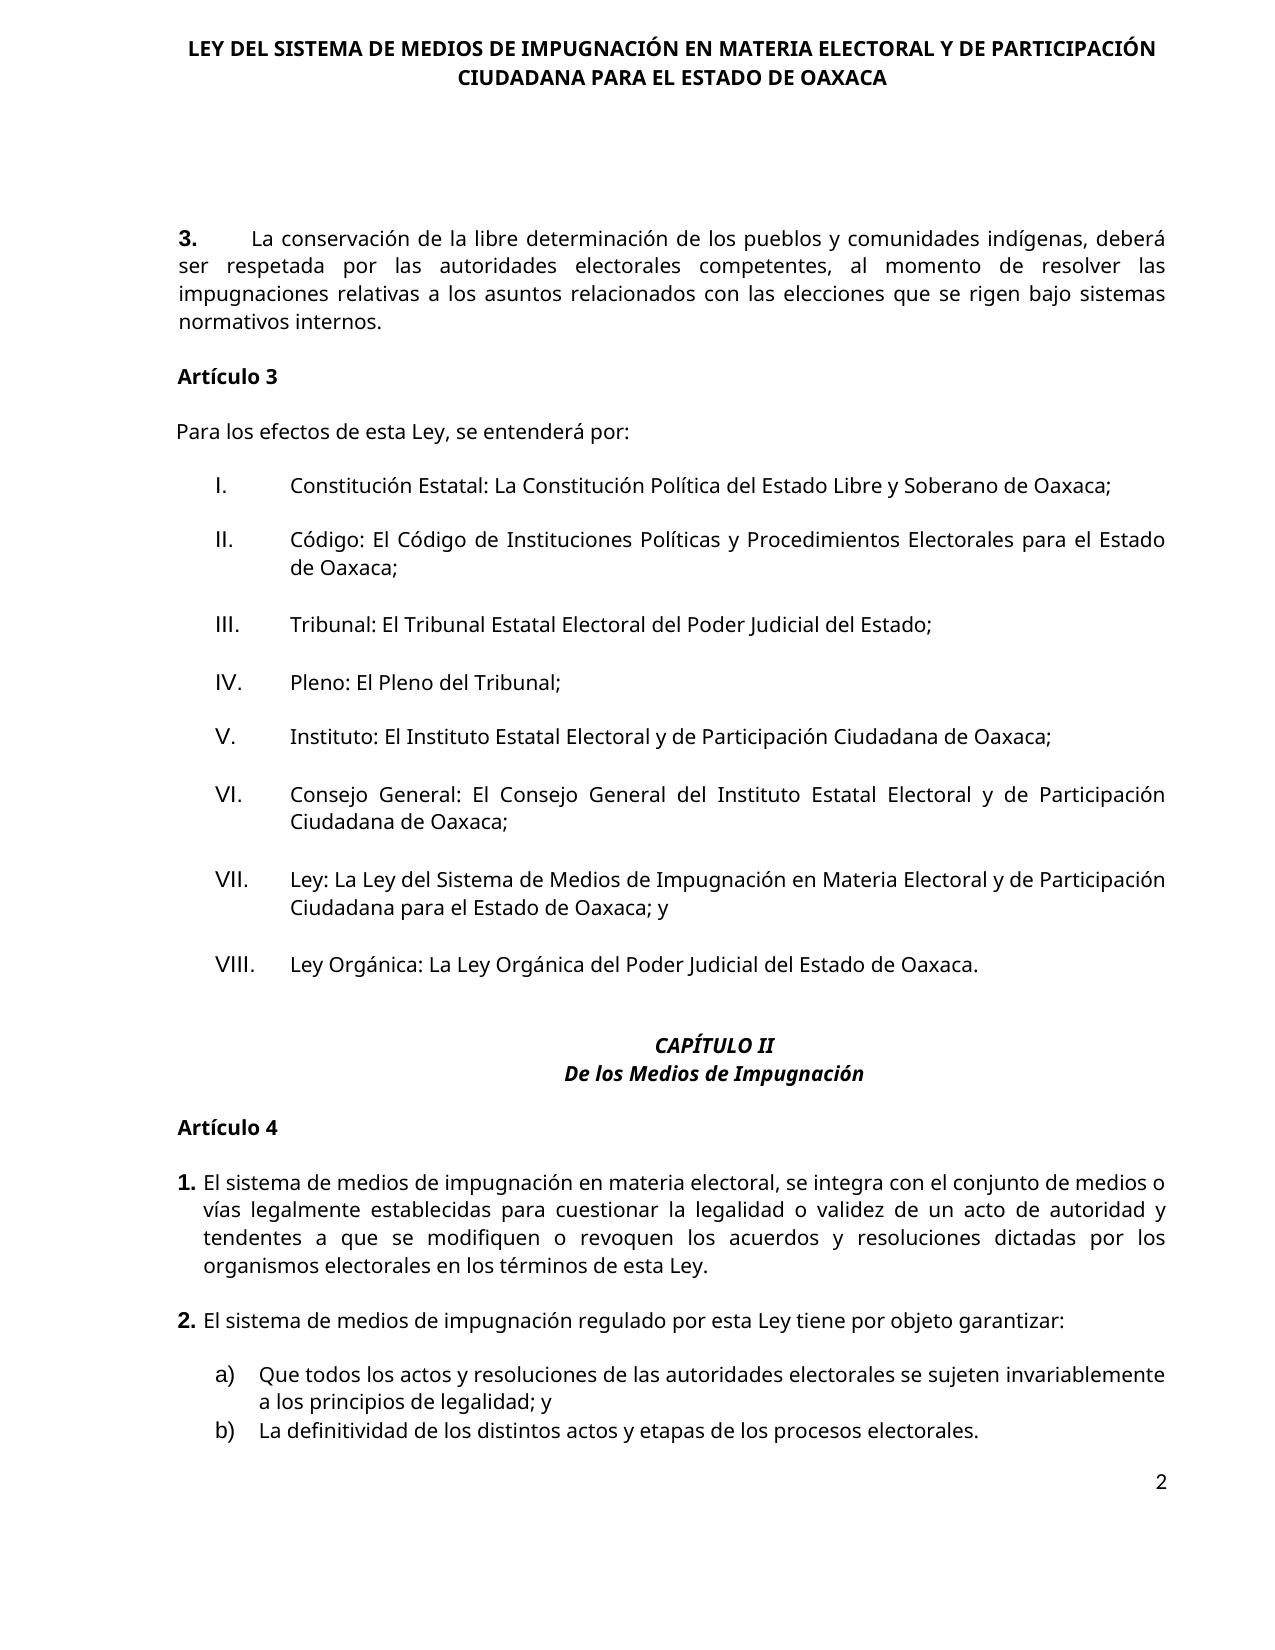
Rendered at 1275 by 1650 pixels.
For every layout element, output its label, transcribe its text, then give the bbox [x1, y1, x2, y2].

list El sistema de medios de impugnación regulado por esta Ley tiene por objeto garantizar: [177, 1306, 1167, 1334]
list Ley Orgánica: La Ley Orgánica del Poder Judicial del Estado de Oaxaca. [215, 951, 1167, 978]
list Ley: La Ley del Sistema de Medios de Impugnación en Materia Electoral y de Participación Ciudadana para el Estado de Oaxaca; y [215, 865, 1167, 921]
list Tribunal: El Tribunal Estatal Electoral del Poder Judicial del Estado; [215, 611, 1167, 638]
list Pleno: El Pleno del Tribunal; [215, 668, 1167, 696]
list El sistema de medios de impugnación en materia electoral, se integra con el conjunto de medios o vías legalmente establecidas para cuestionar la legalidad o validez de un acto de autoridad y tendentes a que se modifiquen o revoquen los acuerdos y resoluciones dictadas por los organismos electorales en los términos de esta Ley. [177, 1168, 1167, 1279]
list La definitividad de los distintos actos y etapas de los procesos electorales. [215, 1416, 1167, 1444]
text De los Medios de Impugnación [260, 1059, 1168, 1087]
text Artículo 4 [177, 1113, 1167, 1142]
text CAPÍTULO II [260, 1031, 1168, 1059]
list Constitución Estatal: La Constitución Política del Estado Libre y Soberano de Oaxaca; [215, 471, 1167, 499]
list Código: El Código de Instituciones Políticas y Procedimientos Electorales para el Estado de Oaxaca; [215, 525, 1167, 581]
list Consejo General: El Consejo General del Instituto Estatal Electoral y de Participación Ciudadana de Oaxaca; [215, 780, 1167, 836]
text Para los efectos de esta Ley, se entenderá por: [176, 417, 1167, 445]
text Artículo 3 [177, 362, 1167, 391]
list La conservación de la libre determinación de los pueblos y comunidades indígenas, deberá ser respetada por las autoridades electorales competentes, al momento de resolver las impugnaciones relativas a los asuntos relacionados con las elecciones que se rigen bajo sistemas normativos internos. [178, 224, 1167, 336]
list Que todos los actos y resoluciones de las autoridades electorales se sujeten invariablemente a los principios de legalidad; y [215, 1360, 1167, 1416]
list Instituto: El Instituto Estatal Electoral y de Participación Ciudadana de Oaxaca; [215, 722, 1167, 750]
